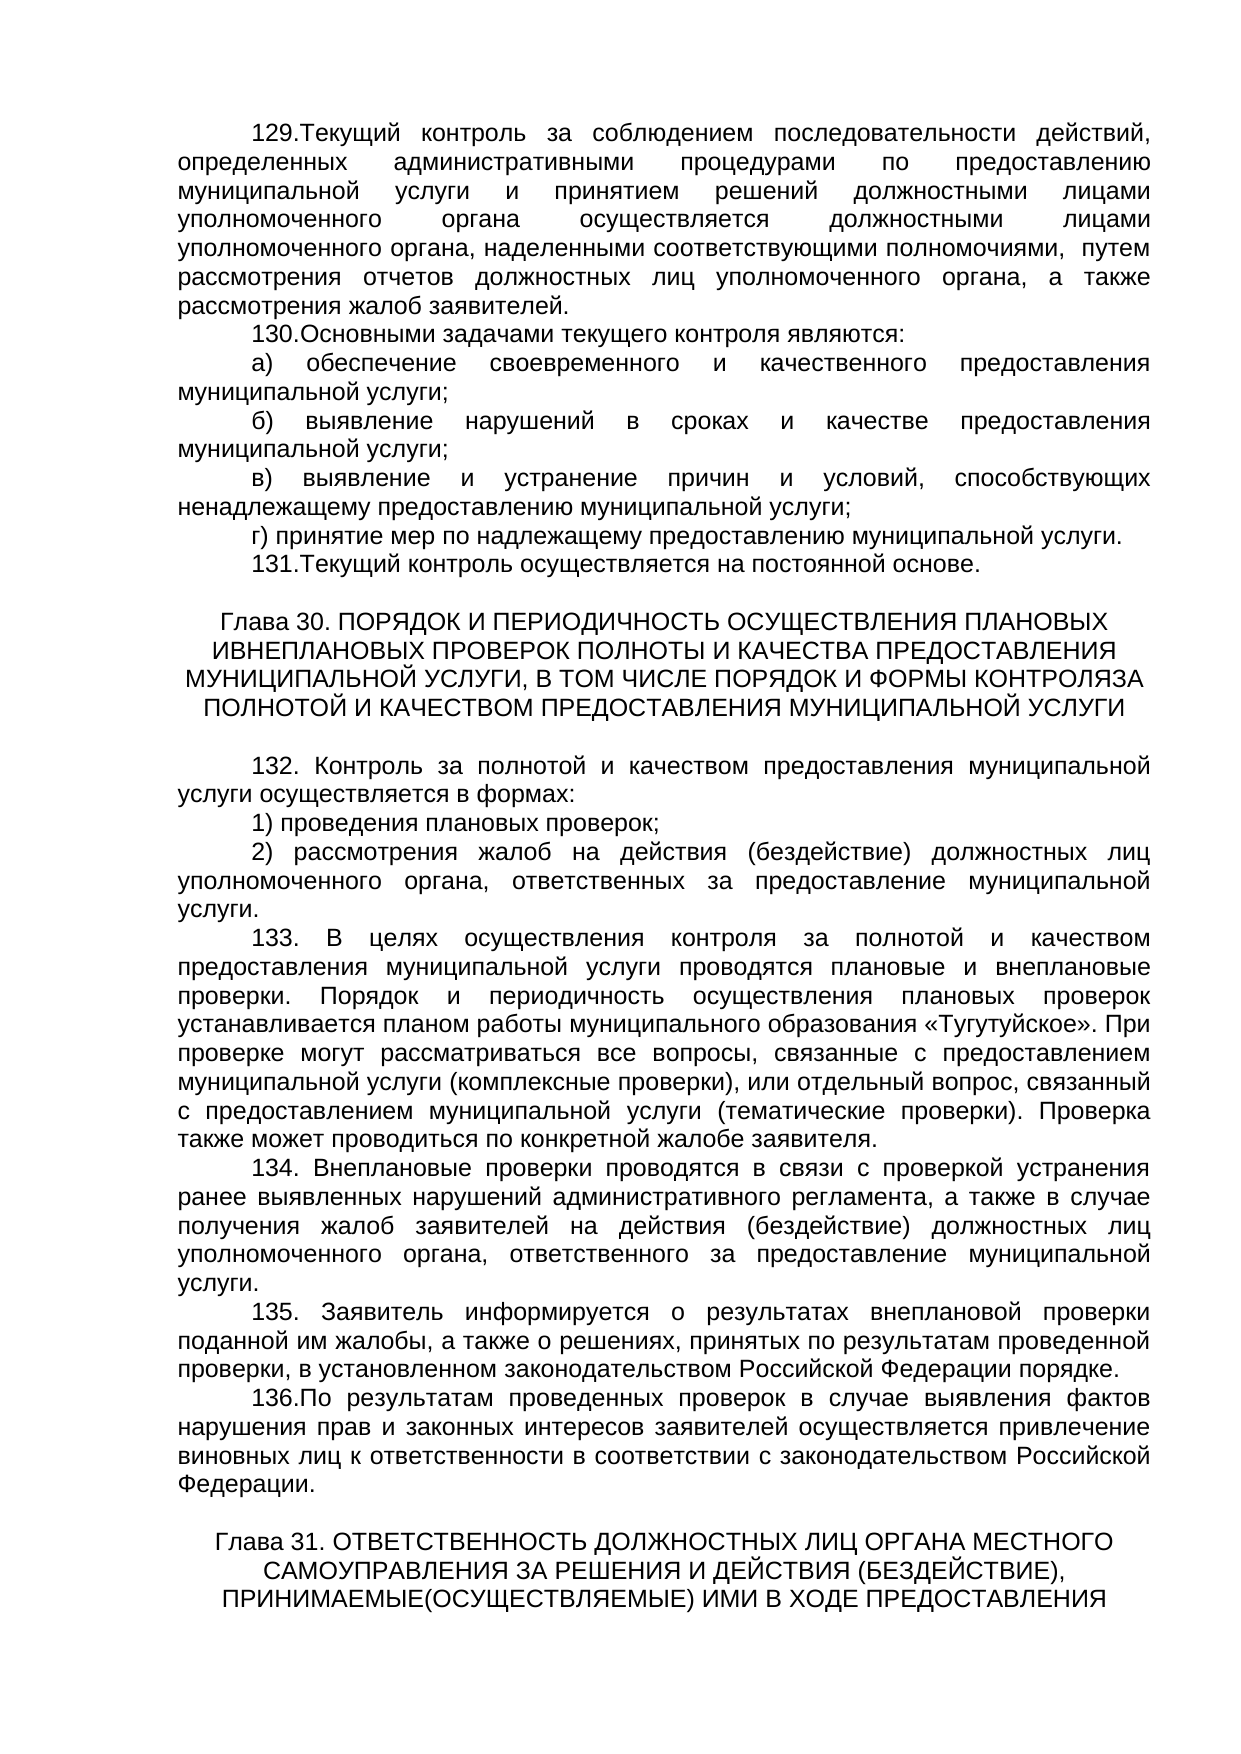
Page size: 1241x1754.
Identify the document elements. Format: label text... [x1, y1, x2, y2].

text 134. Внеплановые проверки проводятся в связи с проверкой устранения ранее выявленных нарушений административного регламента, а также в случае получения жалоб заявителей на действия (бездействие) должностных лиц уполномоченного органа, ответственного за предоставление муниципальной услуги. [177, 1153, 1152, 1297]
text 131.Текущий контроль осуществляется на постоянной основе. [177, 549, 1152, 578]
text 130.Основными задачами текущего контроля являются: [177, 319, 1152, 348]
text а) обеспечение своевременного и качественного предоставления муниципальной услуги; [177, 348, 1152, 406]
text в) выявление и устранение причин и условий, способствующих ненадлежащему предоставлению муниципальной услуги; [177, 463, 1152, 521]
text 1) проведения плановых проверок; [177, 808, 1152, 837]
text г) принятие мер по надлежащему предоставлению муниципальной услуги. [177, 521, 1152, 549]
text Глава 30. ПОРЯДОК И ПЕРИОДИЧНОСТЬ ОСУЩЕСТВЛЕНИЯ ПЛАНОВЫХ ИВНЕПЛАНОВЫХ ПРОВЕРОК ПОЛНОТЫ И КАЧЕСТВА ПРЕДОСТАВЛЕНИЯ МУНИЦИПАЛЬНОЙ УСЛУГИ, В ТОМ ЧИСЛЕ ПОРЯДОК И ФОРМЫ КОНТРОЛЯЗА ПОЛНОТОЙ И КАЧЕСТВОМ ПРЕДОСТАВЛЕНИЯ МУНИЦИПАЛЬНОЙ УСЛУГИ [177, 607, 1152, 722]
text 133. В целях осуществления контроля за полнотой и качеством предоставления муниципальной услуги проводятся плановые и внеплановые проверки. Порядок и периодичность осуществления плановых проверок устанавливается планом работы муниципального образования «Тугутуйское». При проверке могут рассматриваться все вопросы, связанные с предоставлением муниципальной услуги (комплексные проверки), или отдельный вопрос, связанный с предоставлением муниципальной услуги (тематические проверки). Проверка также может проводиться по конкретной жалобе заявителя. [177, 923, 1152, 1153]
text 2) рассмотрения жалоб на действия (бездействие) должностных лиц уполномоченного органа, ответственных за предоставление муниципальной услуги. [177, 837, 1152, 923]
text 136.По результатам проведенных проверок в случае выявления фактов нарушения прав и законных интересов заявителей осуществляется привлечение виновных лиц к ответственности в соответствии с законодательством Российской Федерации. [177, 1383, 1152, 1498]
text 132. Контроль за полнотой и качеством предоставления муниципальной услуги осуществляется в формах: [177, 751, 1152, 808]
text б) выявление нарушений в сроках и качестве предоставления муниципальной услуги; [177, 406, 1152, 463]
text 129.Текущий контроль за соблюдением последовательности действий, определенных административными процедурами по предоставлению муниципальной услуги и принятием решений должностными лицами уполномоченного органа осуществляется должностными лицами уполномоченного органа, наделенными соответствующими полномочиями, путем рассмотрения отчетов должностных лиц уполномоченного органа, а также рассмотрения жалоб заявителей. [177, 118, 1152, 319]
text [177, 1527, 1152, 1613]
text 135. Заявитель информируется о результатах внеплановой проверки поданной им жалобы, а также о решениях, принятых по результатам проведенной проверки, в установленном законодательством Российской Федерации порядке. [177, 1297, 1152, 1383]
